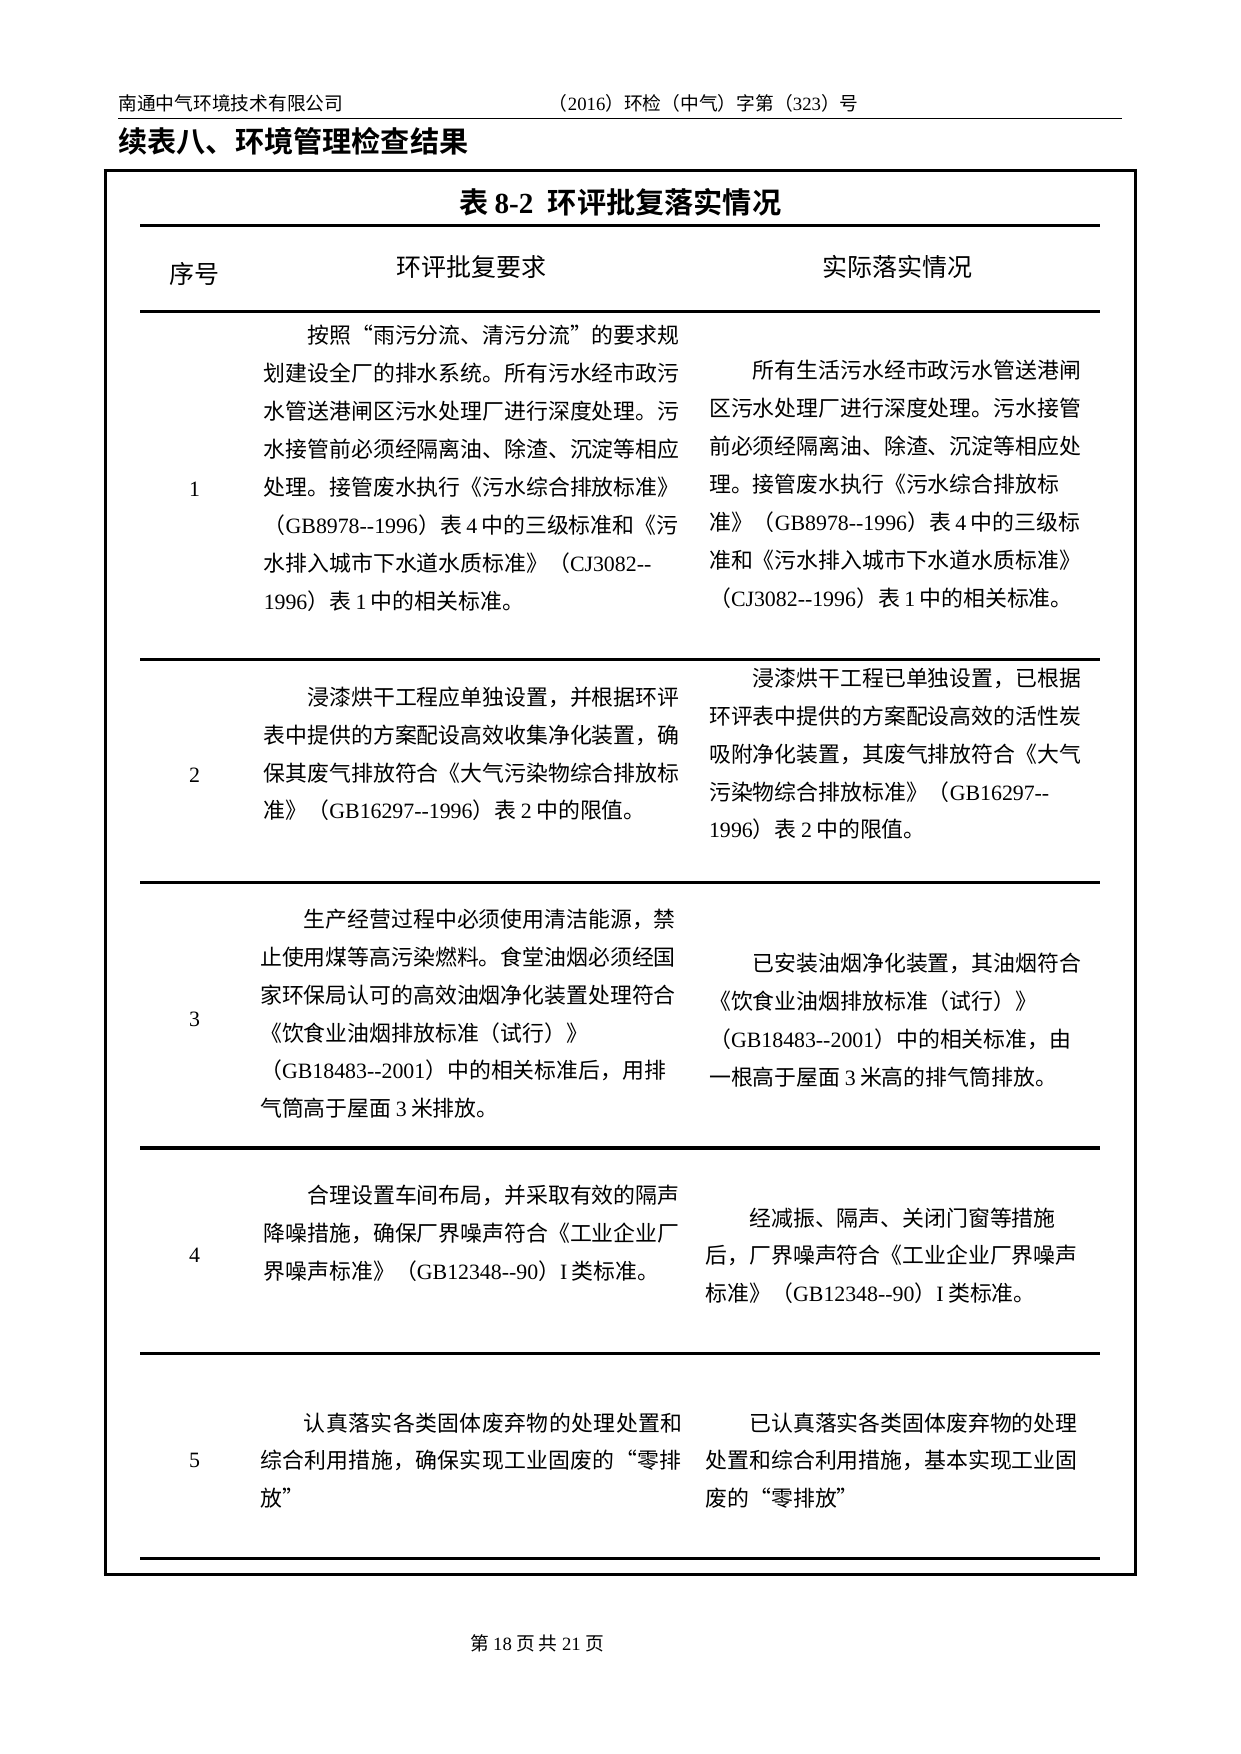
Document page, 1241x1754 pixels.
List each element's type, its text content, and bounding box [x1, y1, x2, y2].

text 续表八、环境管理检查结果 [118, 119, 1122, 161]
table_header 表8-2 环评批复落实情况 [107, 172, 1134, 1573]
